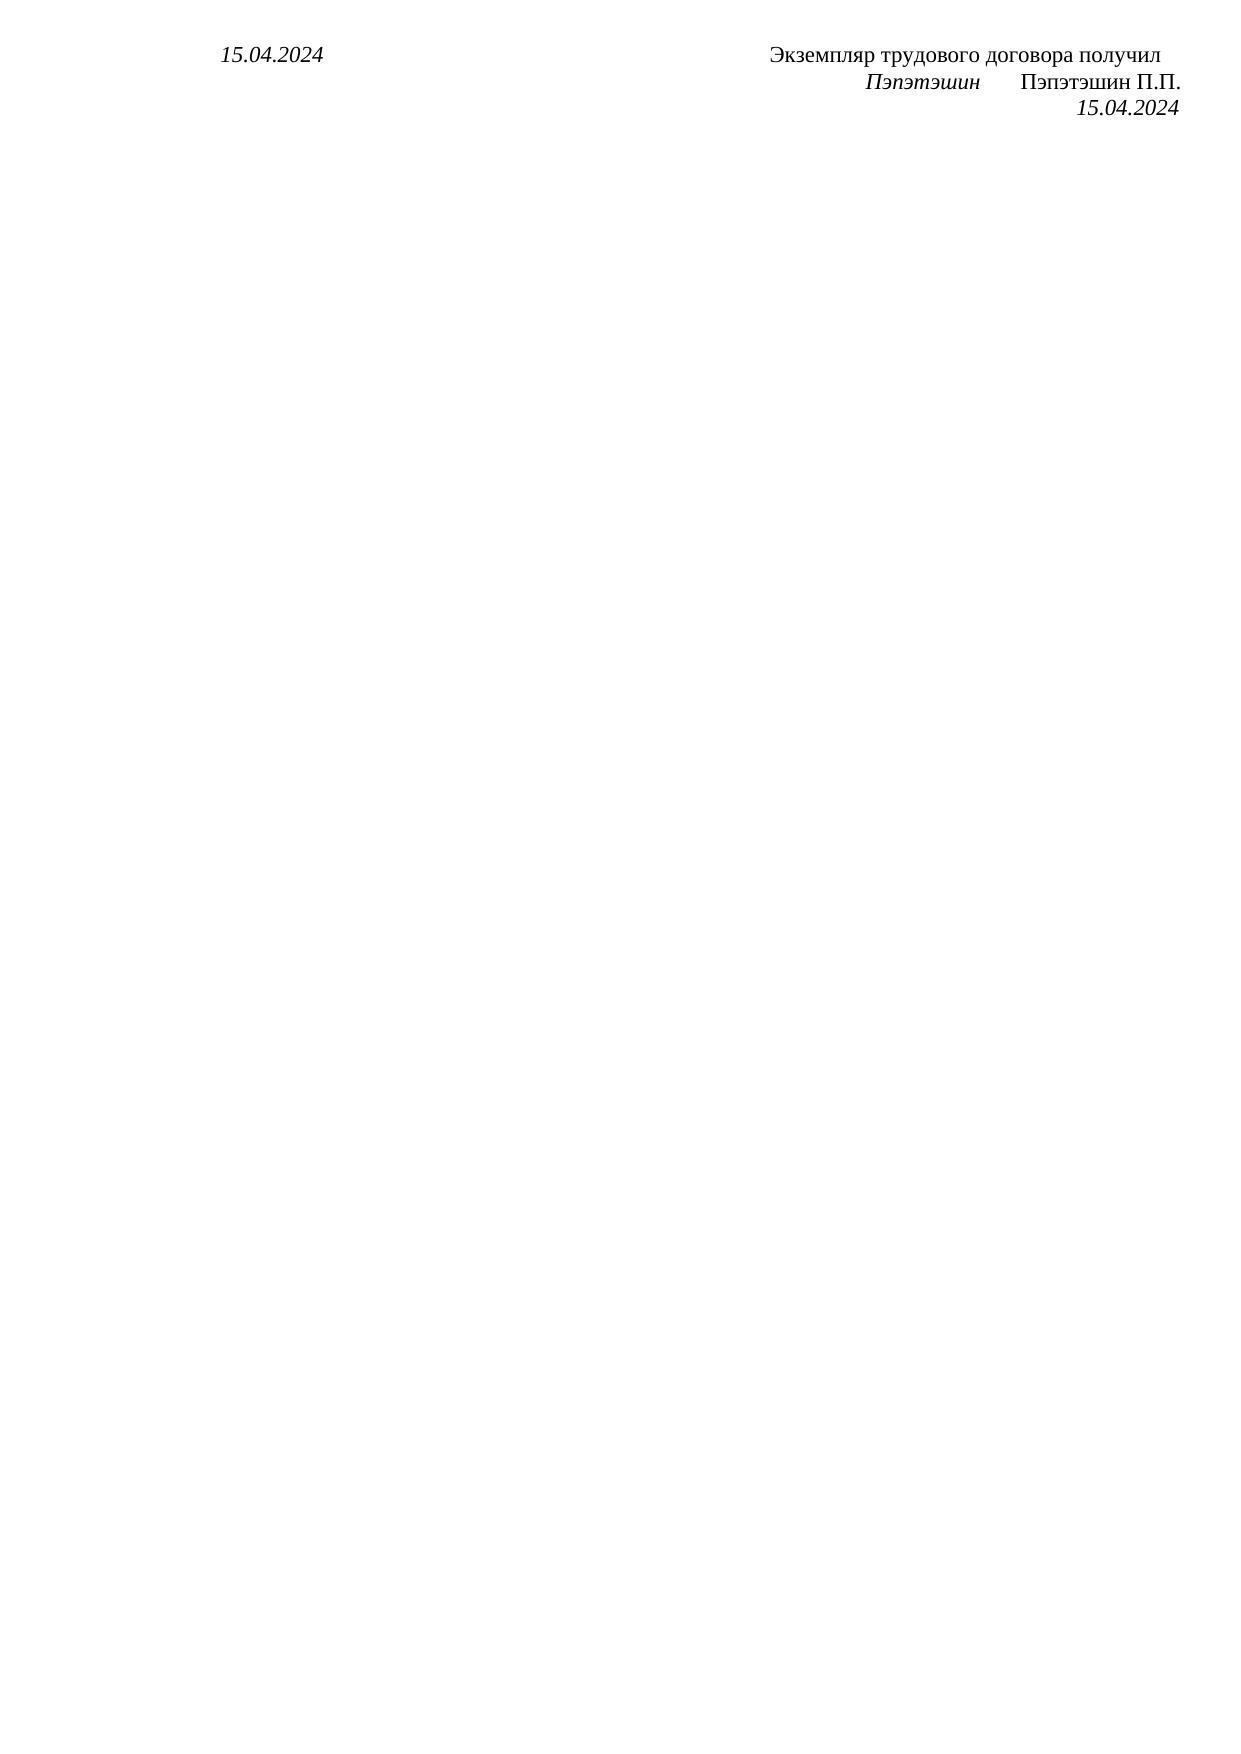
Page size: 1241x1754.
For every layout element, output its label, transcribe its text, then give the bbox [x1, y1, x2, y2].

text 15.04.2024 Экземпляр трудового договора получил [89, 41, 1181, 68]
text 15.04.2024 [89, 94, 1181, 120]
text Пэпэтэшин Пэпэтэшин П.П. [89, 68, 1181, 94]
